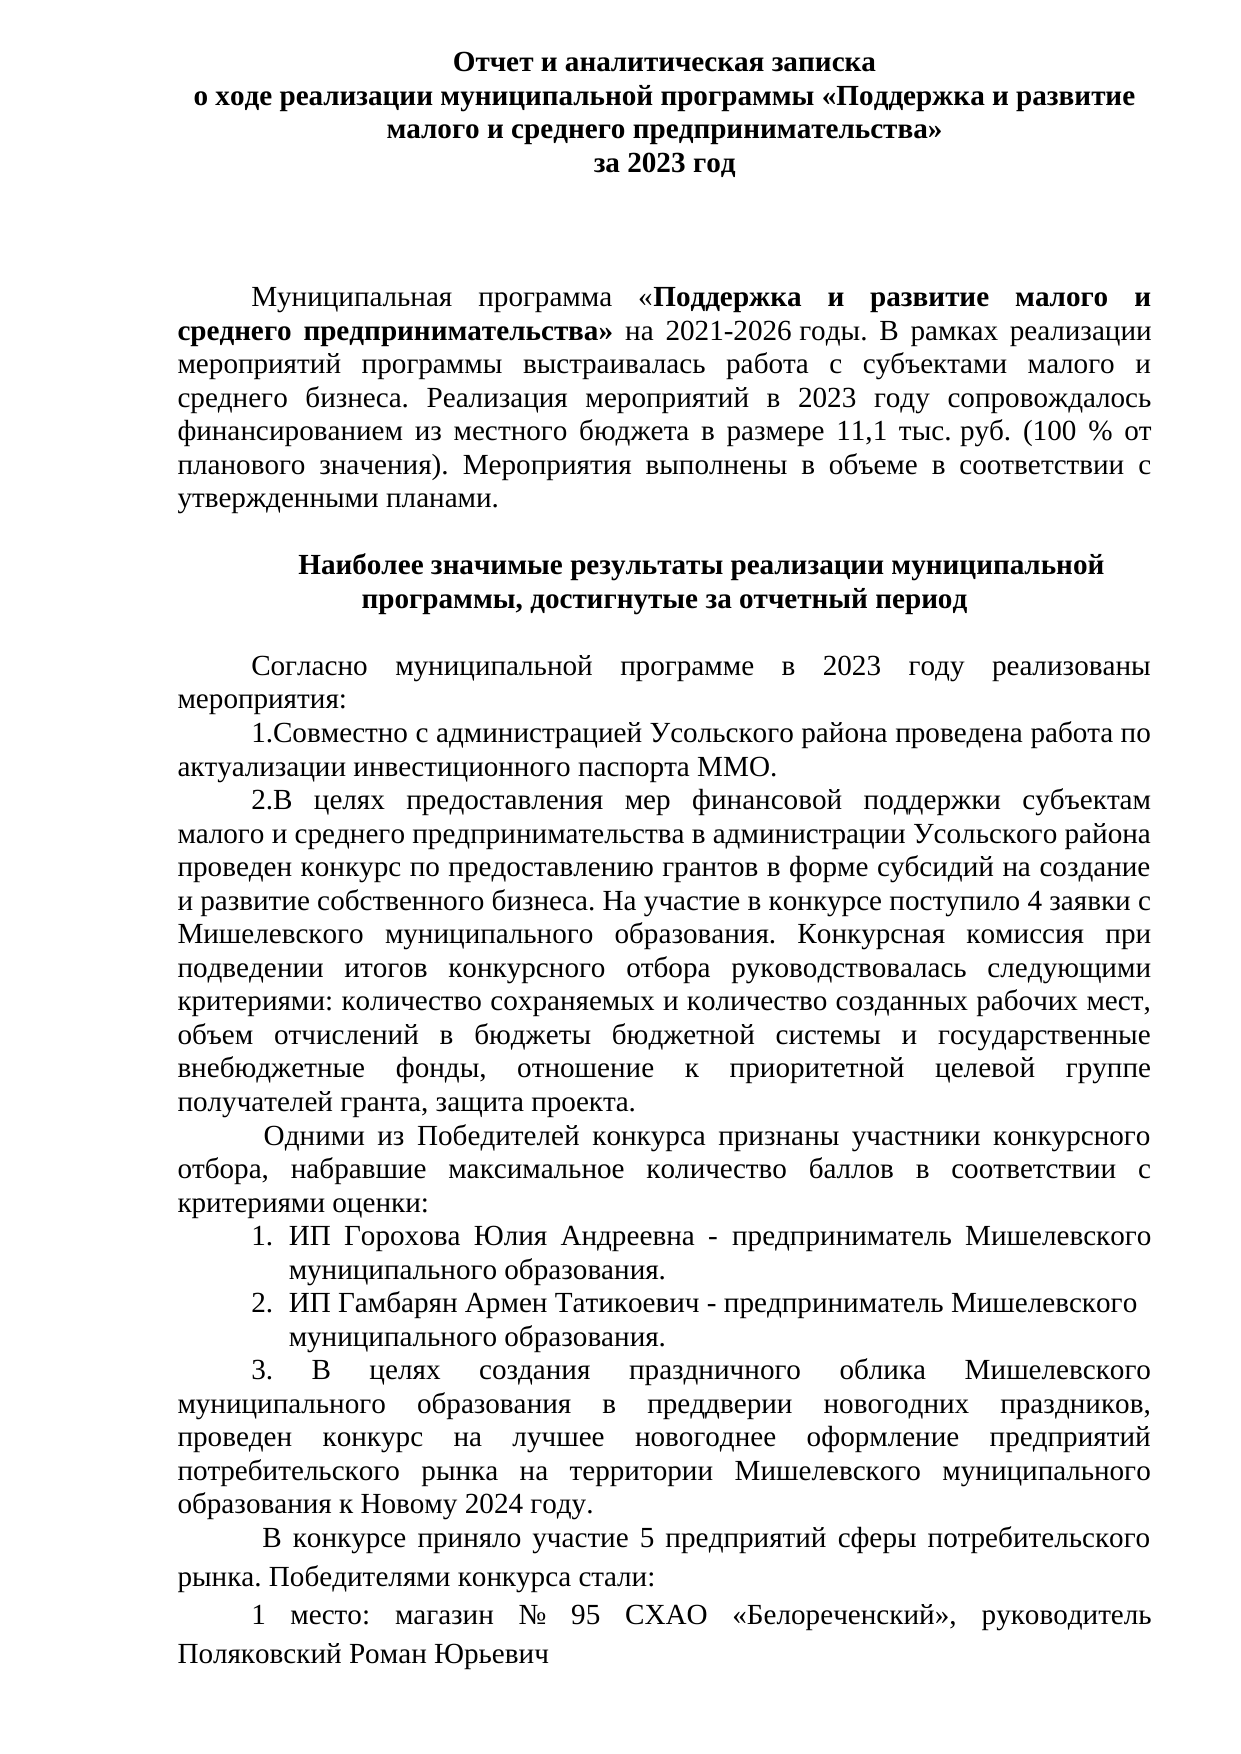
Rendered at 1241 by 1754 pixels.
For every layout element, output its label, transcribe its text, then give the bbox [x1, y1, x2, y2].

list ИП Горохова Юлия Андреевна - предприниматель Мишелевского муниципального образования. [251, 1218, 1152, 1285]
text за 2023 год [177, 145, 1152, 178]
text 1 место: магазин № 95 СХАО «Белореченский», руководитель Поляковский Роман Юрьевич [177, 1597, 1152, 1669]
text Одними из Победителей конкурса признаны участники конкурсного отбора, набравшие максимальное количество баллов в соответствии с критериями оценки: [177, 1118, 1152, 1218]
text 2.В целях предоставления мер финансовой поддержки субъектам малого и среднего предпринимательства в администрации Усольского района проведен конкурс по предоставлению грантов в форме субсидий на создание и развитие собственного бизнеса. На участие в конкурсе поступило 4 заявки с Мишелевского муниципального образования. Конкурсная комиссия при подведении итогов конкурсного отбора руководствовалась следующими критериями: количество сохраняемых и количество созданных рабочих мест, объем отчислений в бюджеты бюджетной системы и государственные внебюджетные фонды, отношение к приоритетной целевой группе получателей гранта, защита проекта. [177, 782, 1152, 1118]
text Наиболее значимые результаты реализации муниципальной программы, достигнутые за отчетный период [177, 547, 1152, 614]
text Муниципальная программа «Поддержка и развитие малого и среднего предпринимательства» на 2021-2026 годы. В рамках реализации мероприятий программы выстраивалась работа с субъектами малого и среднего бизнеса. Реализация мероприятий в 2023 году сопровождалось финансированием из местного бюджета в размере 11,1 тыс. руб. (100 % от планового значения). Мероприятия выполнены в объеме в соответствии с утвержденными планами. [177, 279, 1152, 514]
text 1.Совместно с администрацией Усольского района проведена работа по актуализации инвестиционного паспорта ММО. [177, 715, 1152, 782]
text Отчет и аналитическая записка [177, 44, 1152, 78]
list ИП Гамбарян Армен Татикоевич - предприниматель Мишелевского муниципального образования. [251, 1285, 1152, 1352]
text Согласно муниципальной программе в 2023 году реализованы мероприятия: [177, 648, 1152, 715]
text В конкурсе приняло участие 5 предприятий сферы потребительского рынка. Победителями конкурса стали: [177, 1520, 1152, 1592]
text 3. В целях создания праздничного облика Мишелевского муниципального образования в преддверии новогодних праздников, проведен конкурс на лучшее новогоднее оформление предприятий потребительского рынка на территории Мишелевского муниципального образования к Новому 2024 году. [177, 1352, 1152, 1520]
text о ходе реализации муниципальной программы «Поддержка и развитие малого и среднего предпринимательства» [177, 78, 1152, 145]
